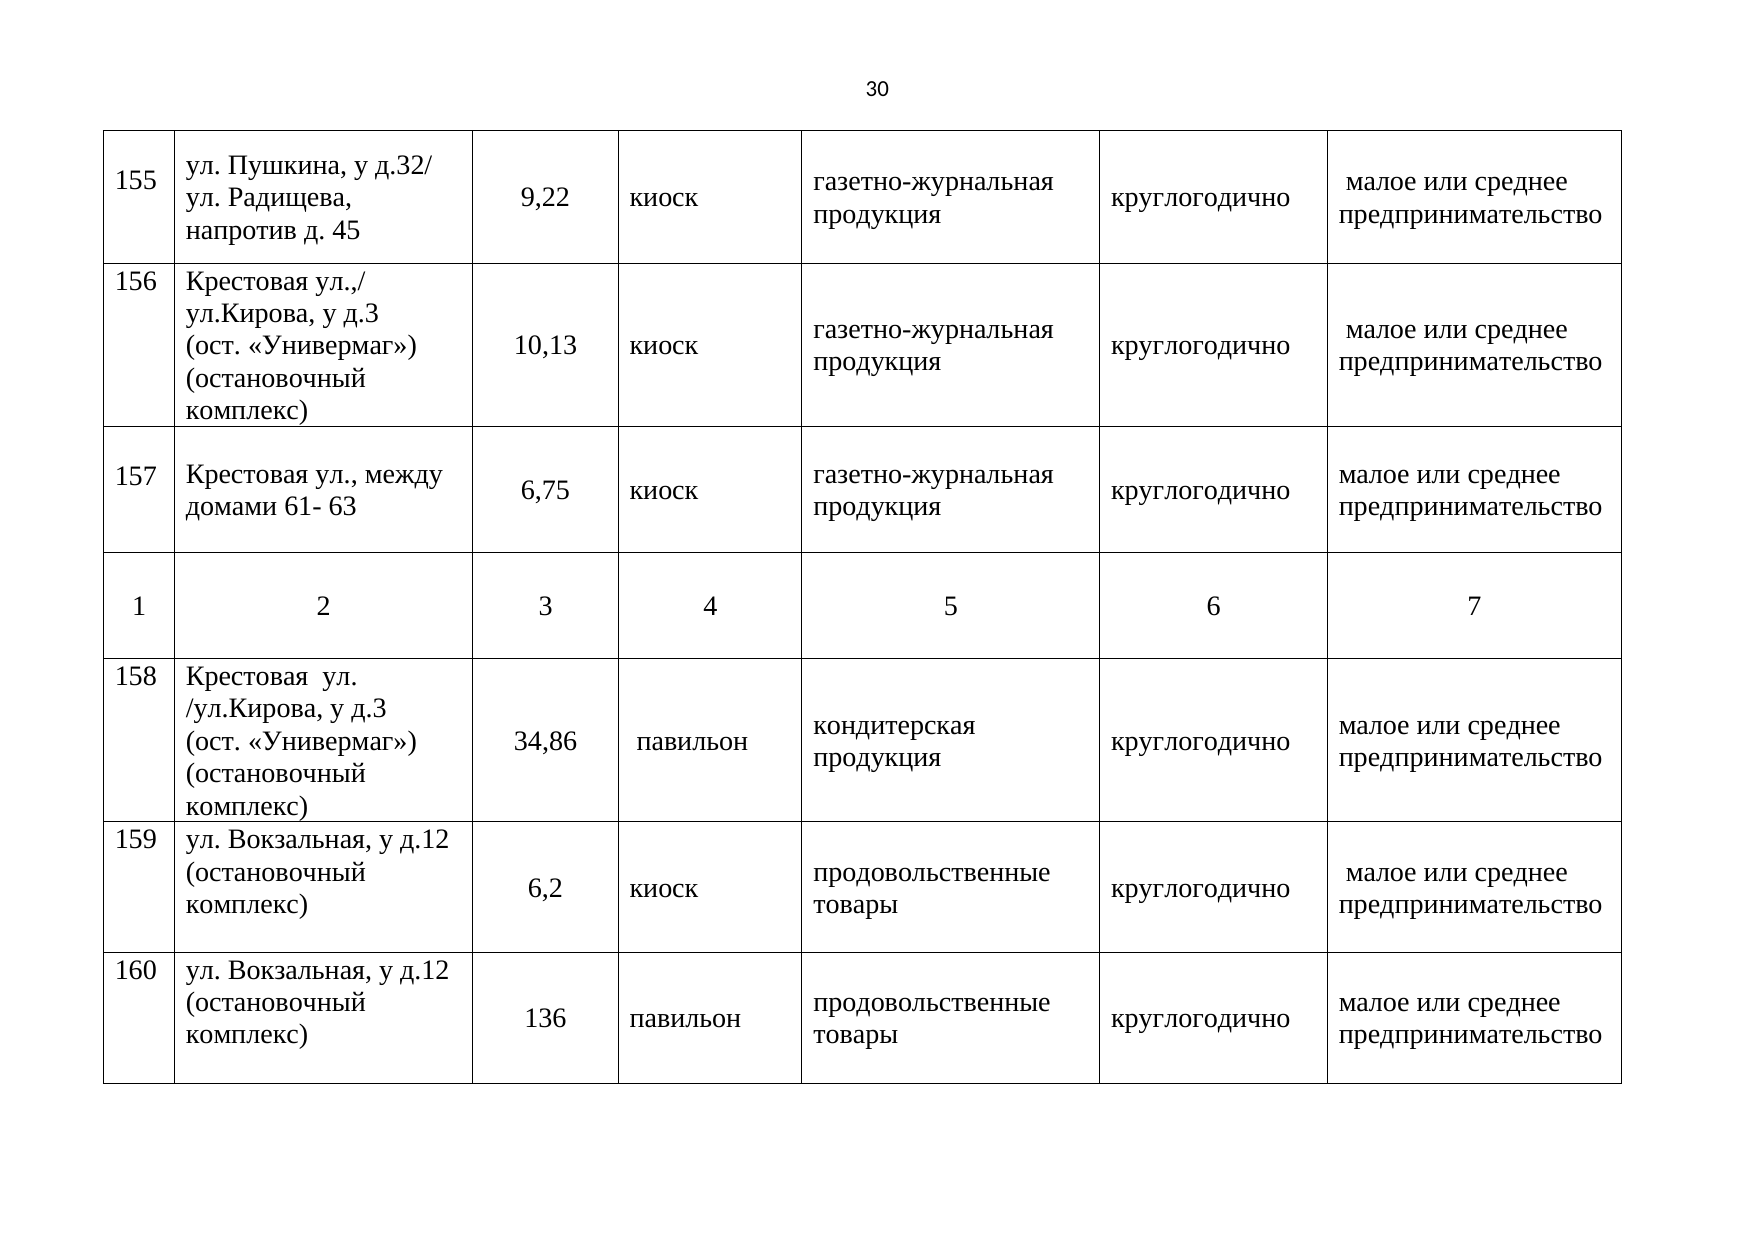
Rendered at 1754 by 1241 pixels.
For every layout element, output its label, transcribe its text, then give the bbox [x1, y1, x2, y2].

table_cell Крестовая ул.,/ ул.Кирова, у д.3 (ост. «Универмаг») (остановочный комплекс) [175, 264, 472, 426]
table_cell 158 [104, 659, 174, 821]
table_cell газетно-журнальная продукция [802, 264, 1099, 426]
table_cell малое или среднее предпринимательство [1328, 659, 1621, 821]
table_cell 3 [473, 553, 618, 658]
table_cell круглогодично [1100, 264, 1327, 426]
table_cell малое или среднее предпринимательство [1328, 264, 1621, 426]
table_cell круглогодично [1100, 953, 1327, 1082]
table_cell круглогодично [1100, 131, 1327, 262]
table_cell 156 [104, 264, 174, 426]
table_cell 155 [104, 131, 174, 262]
table_cell ул. Пушкина, у д.32/ ул. Радищева, напротив д. 45 [175, 131, 472, 262]
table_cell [1328, 953, 1621, 1082]
table_cell 2 [175, 553, 472, 658]
table_cell 160 [104, 953, 174, 1082]
table_cell 157 [104, 427, 174, 552]
table_cell киоск [619, 427, 801, 552]
table_cell павильон [619, 953, 801, 1082]
table_cell 34,86 [473, 659, 618, 821]
table_cell ул. Вокзальная, у д.12 (остановочный комплекс) [175, 822, 472, 952]
table_cell 4 [619, 553, 801, 658]
table_cell 136 [473, 953, 618, 1082]
table_cell газетно-журнальная продукция [802, 427, 1099, 552]
table_cell 10,13 [473, 264, 618, 426]
table_cell 1 [104, 553, 174, 658]
table_cell 5 [802, 553, 1099, 658]
table_cell круглогодично [1100, 427, 1327, 552]
table_cell 7 [1328, 553, 1621, 658]
table_cell киоск [619, 822, 801, 952]
table_cell ул. Вокзальная, у д.12 (остановочный комплекс) [175, 953, 472, 1082]
table_cell 6,75 [473, 427, 618, 552]
table_cell 6,2 [473, 822, 618, 952]
table_cell 9,22 [473, 131, 618, 262]
table_cell продовольственные товары [802, 953, 1099, 1082]
table_cell малое или среднее предпринимательство [1328, 131, 1621, 262]
table_cell 159 [104, 822, 174, 952]
table_cell малое или среднее предпринимательство [1328, 427, 1621, 552]
table_cell павильон [619, 659, 801, 821]
table_cell 6 [1100, 553, 1327, 658]
table_cell продовольственные товары [802, 822, 1099, 952]
table_cell круглогодично [1100, 822, 1327, 952]
table_cell киоск [619, 131, 801, 262]
table_cell газетно-журнальная продукция [802, 131, 1099, 262]
table_cell киоск [619, 264, 801, 426]
table_cell Крестовая ул., между домами 61- 63 [175, 427, 472, 552]
table_cell Крестовая ул. /ул.Кирова, у д.3 (ост. «Универмаг») (остановочный комплекс) [175, 659, 472, 821]
table_cell круглогодично [1100, 659, 1327, 821]
table_cell малое или среднее предпринимательство [1328, 822, 1621, 952]
table_cell кондитерская продукция [802, 659, 1099, 821]
